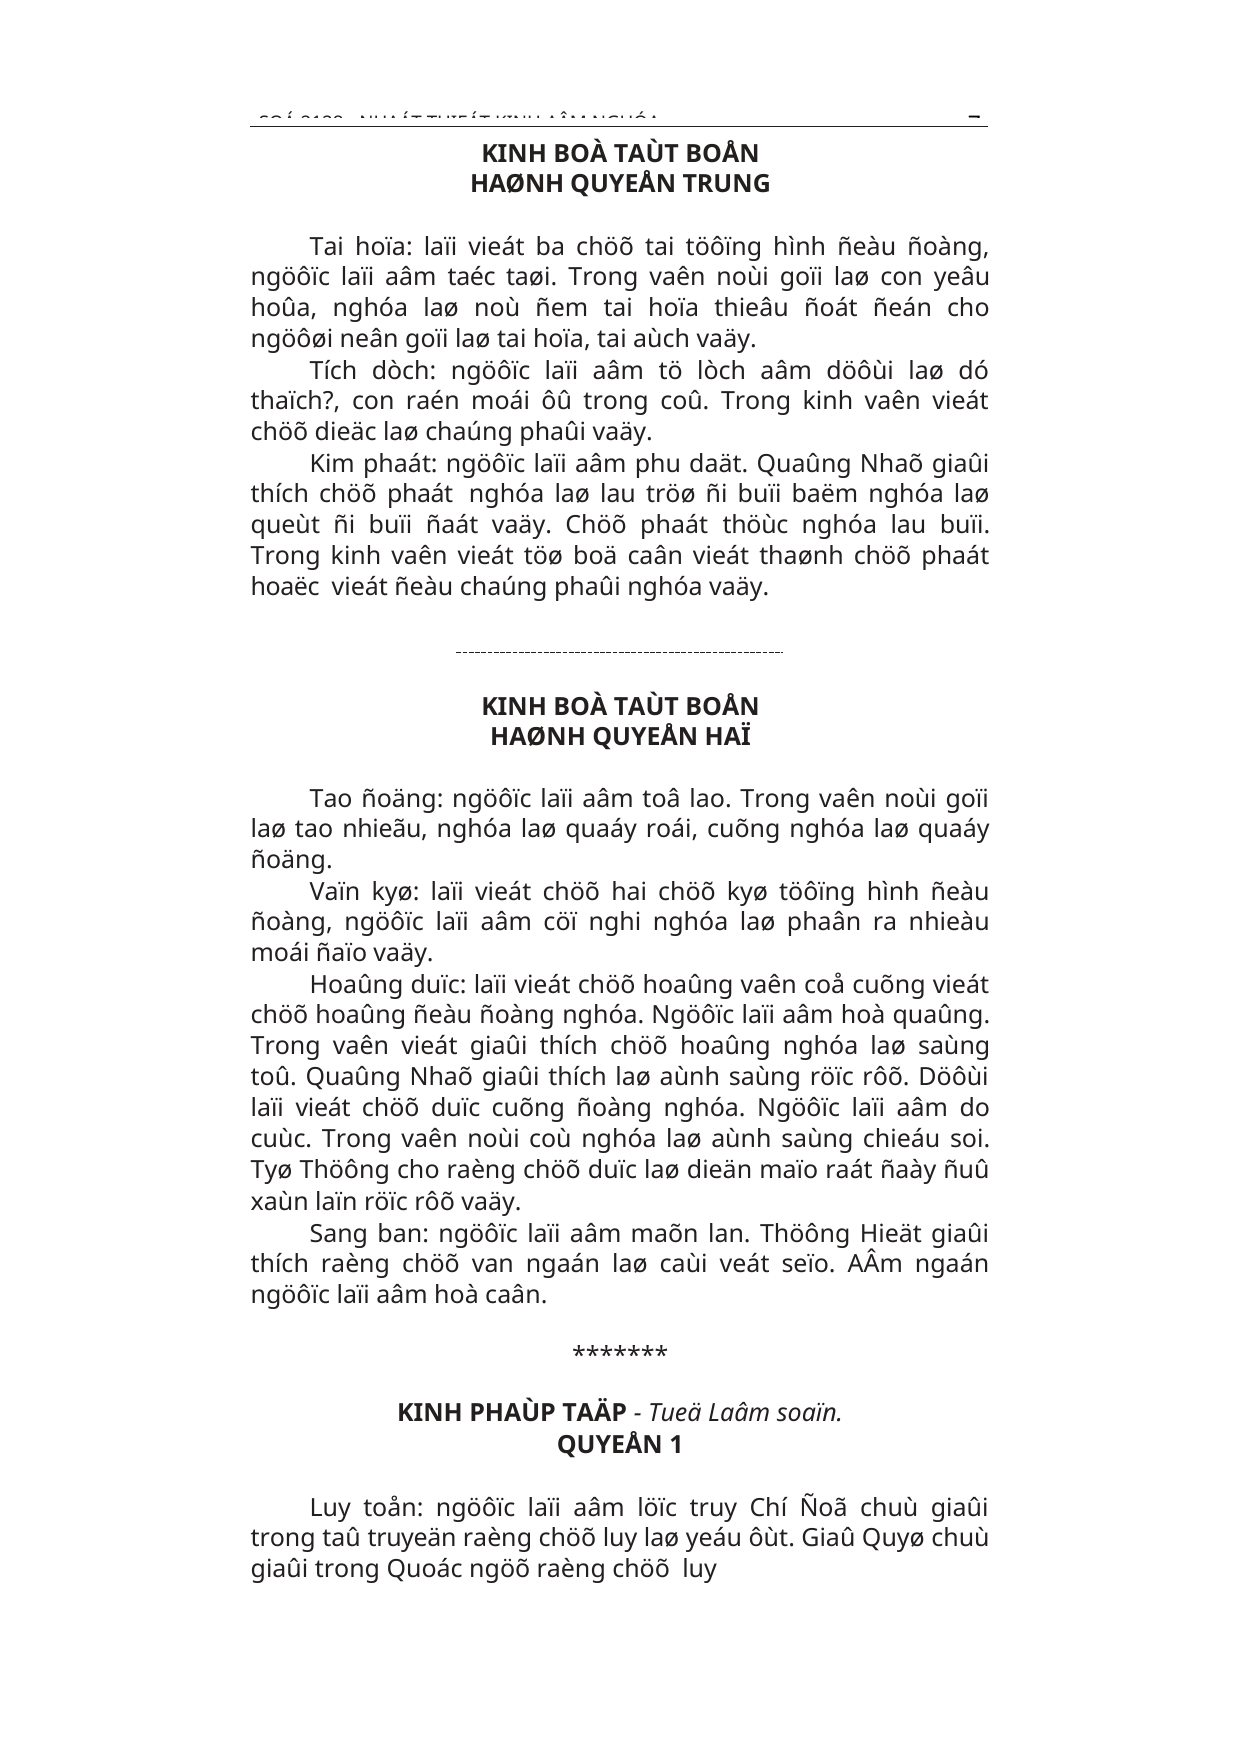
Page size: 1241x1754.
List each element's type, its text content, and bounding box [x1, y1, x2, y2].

text Luy toån: ngöôïc laïi aâm löïc truy Chí Ñoã chuù giaûi trong taû truyeän raèng chöõ luy laø yeáu ôùt. Giaû Quyø chuù giaûi trong Quoác ngöõ raèng chöõ luy [250, 1492, 990, 1584]
text Hoaûng duïc: laïi vieát chöõ hoaûng vaên coå cuõng vieát chöõ hoaûng ñeàu ñoàng nghóa. Ngöôïc laïi aâm hoà quaûng. Trong vaên vieát giaûi thích chöõ hoaûng nghóa laø saùng toû. Quaûng Nhaõ giaûi thích laø aùnh saùng röïc rôõ. Döôùi laïi vieát chöõ duïc cuõng ñoàng nghóa. Ngöôïc laïi aâm do cuùc. Trong vaên noùi coù nghóa laø aùnh saùng chieáu soi. Tyø Thöông cho raèng chöõ duïc laø dieän maïo raát ñaày ñuû xaùn laïn röïc rôõ vaäy. [250, 969, 990, 1217]
subtitle QUYEÅN 1 [252, 1428, 988, 1460]
subtitle KINH BOÀ TAÙT BOÅN HAØNH QUYEÅN HAÏ [463, 691, 778, 752]
text Vaïn kyø: laïi vieát chöõ hai chöõ kyø töôïng hình ñeàu ñoàng, ngöôïc laïi aâm cöï nghi nghóa laø phaân ra nhieàu moái ñaïo vaäy. [250, 876, 990, 969]
text Kim phaát: ngöôïc laïi aâm phu daät. Quaûng Nhaõ giaûi thích chöõ phaát nghóa laø lau tröø ñi buïi baëm nghóa laø queùt ñi buïi ñaát vaäy. Chöõ phaát thöùc nghóa lau buïi. Trong kinh vaên vieát töø boä caân vieát thaønh chöõ phaát hoaëc vieát ñeàu chaúng phaûi nghóa vaäy. [250, 447, 990, 603]
subtitle KINH BOÀ TAÙT BOÅN HAØNH QUYEÅN TRUNG [463, 138, 778, 199]
text Tích dòch: ngöôïc laïi aâm tö lòch aâm döôùi laø dó thaïch?, con raén moái ôû trong coû. Trong kinh vaên vieát chöõ dieäc laø chaúng phaûi vaäy. [250, 354, 990, 447]
text Tai hoïa: laïi vieát ba chöõ tai töôïng hình ñeàu ñoàng, ngöôïc laïi aâm taéc taøi. Trong vaên noùi goïi laø con yeâu hoûa, nghóa laø noù ñem tai hoïa thieâu ñoát ñeán cho ngöôøi neân goïi laø tai hoïa, tai aùch vaäy. [250, 230, 990, 354]
text Tao ñoäng: ngöôïc laïi aâm toâ lao. Trong vaên noùi goïi laø tao nhieãu, nghóa laø quaáy roái, cuõng nghóa laø quaáy ñoäng. [250, 783, 990, 876]
text Sang ban: ngöôïc laïi aâm maõn lan. Thöông Hieät giaûi thích raèng chöõ van ngaán laø caùi veát seïo. AÂm ngaán ngöôïc laïi aâm hoà caân. [250, 1217, 990, 1310]
text KINH PHAÙP TAÄP - Tueä Laâm soaïn. [252, 1395, 988, 1428]
text ******* [252, 1338, 988, 1372]
